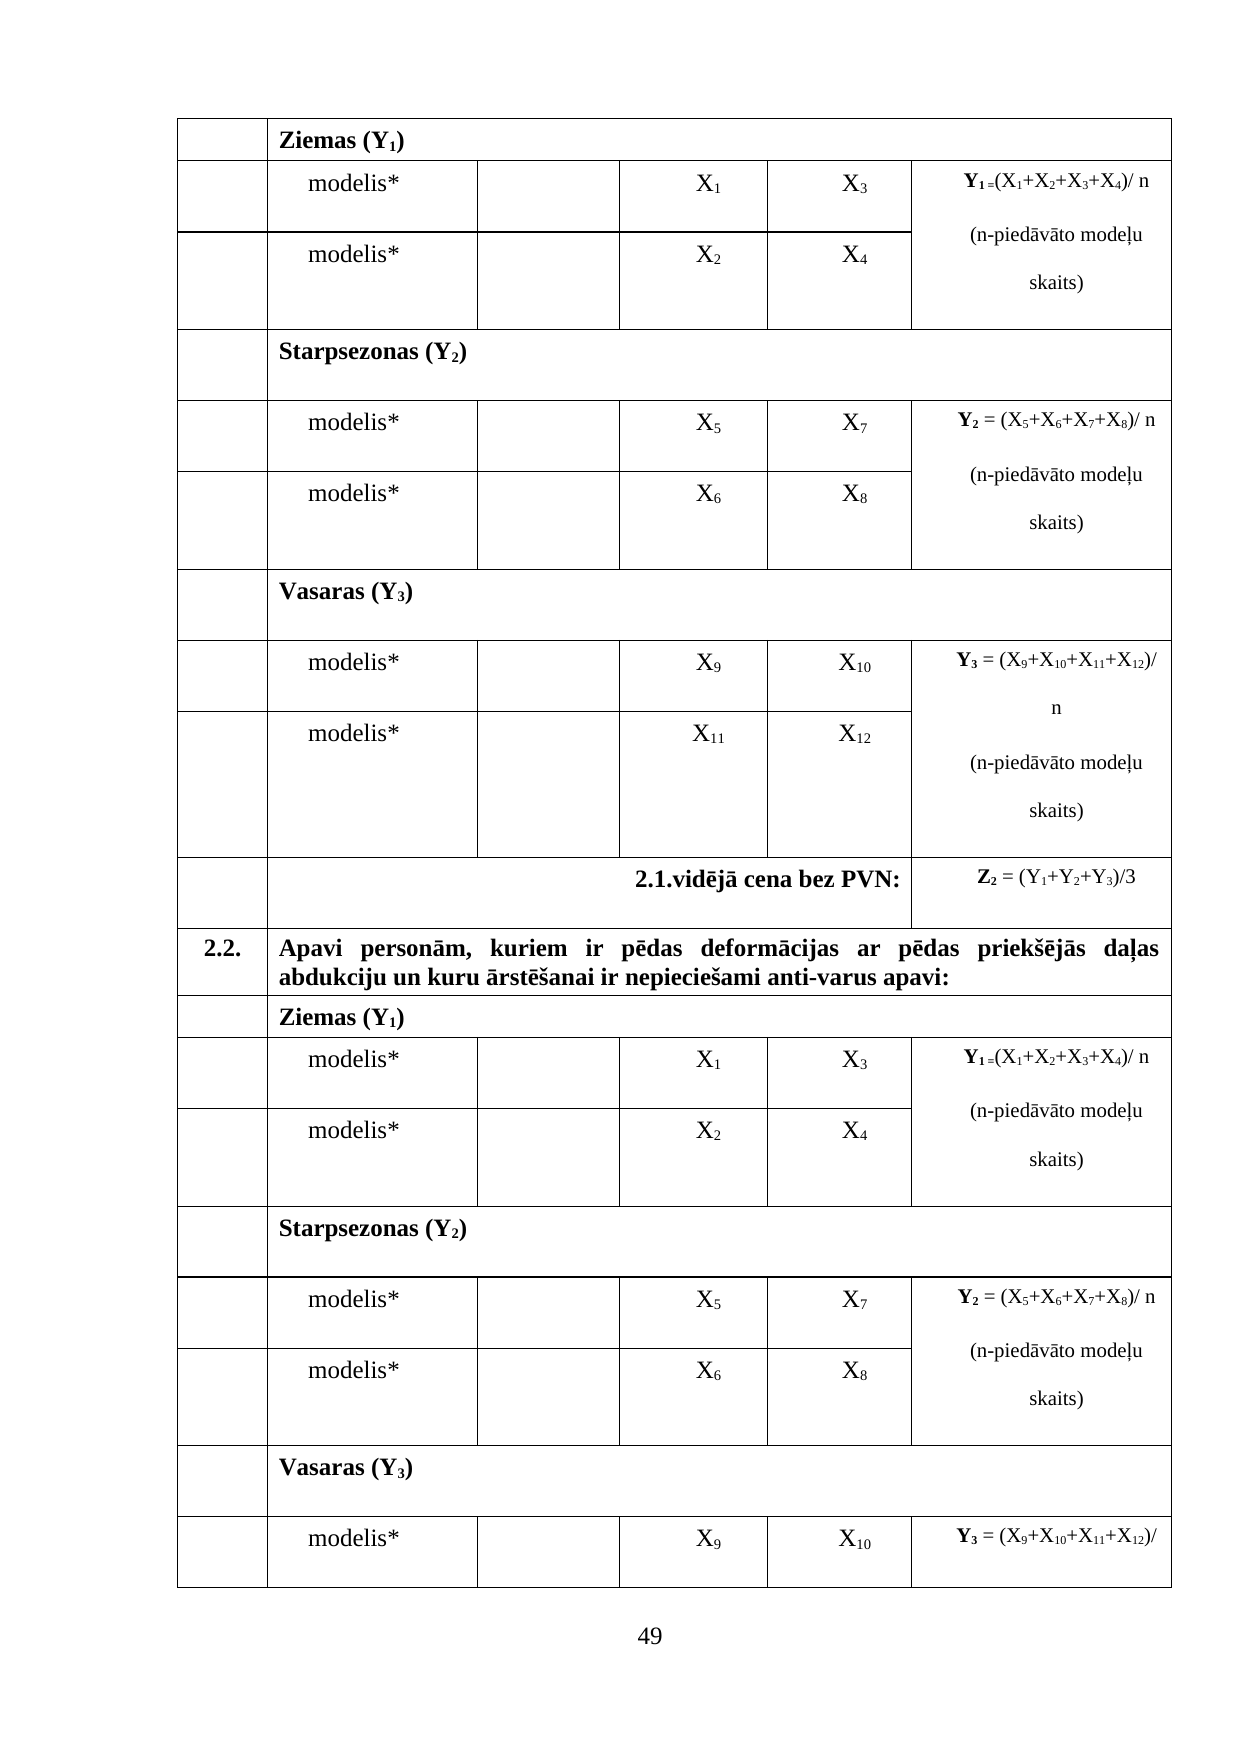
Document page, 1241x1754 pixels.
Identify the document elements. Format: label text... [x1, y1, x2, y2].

table_cell modelis* [268, 641, 477, 711]
table_cell X7 [768, 401, 911, 471]
table_cell [178, 119, 267, 160]
table_cell [178, 1517, 267, 1587]
table_cell [178, 401, 267, 471]
table_cell Y1 =(X1+X2+X3+X4)/ n (n-piedāvāto modeļu skaits) [912, 161, 1171, 329]
table_cell X4 [768, 233, 911, 329]
table_cell [178, 570, 267, 640]
table_cell Ziemas (Y1) [268, 119, 1171, 160]
table_cell modelis* [268, 401, 477, 471]
table_cell X1 [620, 1038, 767, 1108]
table_cell [178, 330, 267, 400]
table_cell X4 [768, 1109, 911, 1206]
table_cell X9 [620, 641, 767, 711]
table_cell [478, 472, 619, 569]
table_cell [478, 1349, 619, 1445]
table_cell [478, 161, 619, 231]
table_cell [178, 1038, 267, 1108]
table_cell [178, 1349, 267, 1445]
table_cell Y3 = (X9+X10+X11+X12)/ n (n-piedāvāto modeļu skaits) [912, 641, 1171, 857]
table_cell [478, 1278, 619, 1347]
table_cell X11 [620, 712, 767, 857]
table_cell [178, 712, 267, 857]
table_cell X6 [620, 472, 767, 569]
table_cell modelis* [268, 1349, 477, 1445]
table_cell modelis* [268, 233, 477, 329]
table_cell X8 [768, 472, 911, 569]
table_cell X1 [620, 161, 767, 231]
table_cell Y2 = (X5+X6+X7+X8)/ n (n-piedāvāto modeļu skaits) [912, 1278, 1171, 1445]
table_cell X2 [620, 233, 767, 329]
table_cell Ziemas (Y1) [268, 996, 1171, 1037]
table_cell [478, 233, 619, 329]
table_cell [478, 1038, 619, 1108]
table_cell Vasaras (Y3) [268, 1446, 1171, 1516]
table_cell [478, 712, 619, 857]
table_cell [178, 1278, 267, 1347]
table_cell [178, 1207, 267, 1276]
table_cell X12 [768, 712, 911, 857]
table_cell modelis* [268, 472, 477, 569]
table_cell X3 [768, 1038, 911, 1108]
table_cell 2.2. [178, 929, 267, 994]
table_cell modelis* [268, 1109, 477, 1206]
table_cell X5 [620, 1278, 767, 1347]
table_cell [178, 472, 267, 569]
table_cell [178, 641, 267, 711]
table_cell [178, 1446, 267, 1516]
table_cell X3 [768, 161, 911, 231]
table_cell modelis* [268, 1278, 477, 1347]
table_cell X10 [768, 1517, 911, 1587]
table_cell [478, 1517, 619, 1587]
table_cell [912, 1517, 1171, 1587]
table_cell Starpsezonas (Y2) [268, 1207, 1171, 1276]
table_cell modelis* [268, 712, 477, 857]
table_cell Y2 = (X5+X6+X7+X8)/ n (n-piedāvāto modeļu skaits) [912, 401, 1171, 569]
table_cell Starpsezonas (Y2) [268, 330, 1171, 400]
table_cell [178, 161, 267, 231]
table_cell X7 [768, 1278, 911, 1347]
table_cell modelis* [268, 1038, 477, 1108]
table_cell Vasaras (Y3) [268, 570, 1171, 640]
table_cell Apavi personām, kuriem ir pēdas deformācijas ar pēdas priekšējās daļas abdukciju un kuru ārstēšanai ir nepieciešami anti-varus apavi: [268, 929, 1171, 994]
table_cell X6 [620, 1349, 767, 1445]
table_cell [178, 233, 267, 329]
table_cell [178, 1109, 267, 1206]
table_cell modelis* [268, 1517, 477, 1587]
table_cell [178, 996, 267, 1037]
table_cell X5 [620, 401, 767, 471]
table_cell X9 [620, 1517, 767, 1587]
table_cell [478, 1109, 619, 1206]
table_cell modelis* [268, 161, 477, 231]
table_cell X8 [768, 1349, 911, 1445]
table_cell 2.1.vidējā cena bez PVN: [268, 858, 911, 928]
table_cell [478, 401, 619, 471]
table_cell Z2 = (Y1+Y2+Y3)/3 [912, 858, 1171, 928]
table_cell X10 [768, 641, 911, 711]
table_cell Y1 =(X1+X2+X3+X4)/ n (n-piedāvāto modeļu skaits) [912, 1038, 1171, 1206]
table_cell X2 [620, 1109, 767, 1206]
table_cell [178, 858, 267, 928]
table_cell [478, 641, 619, 711]
